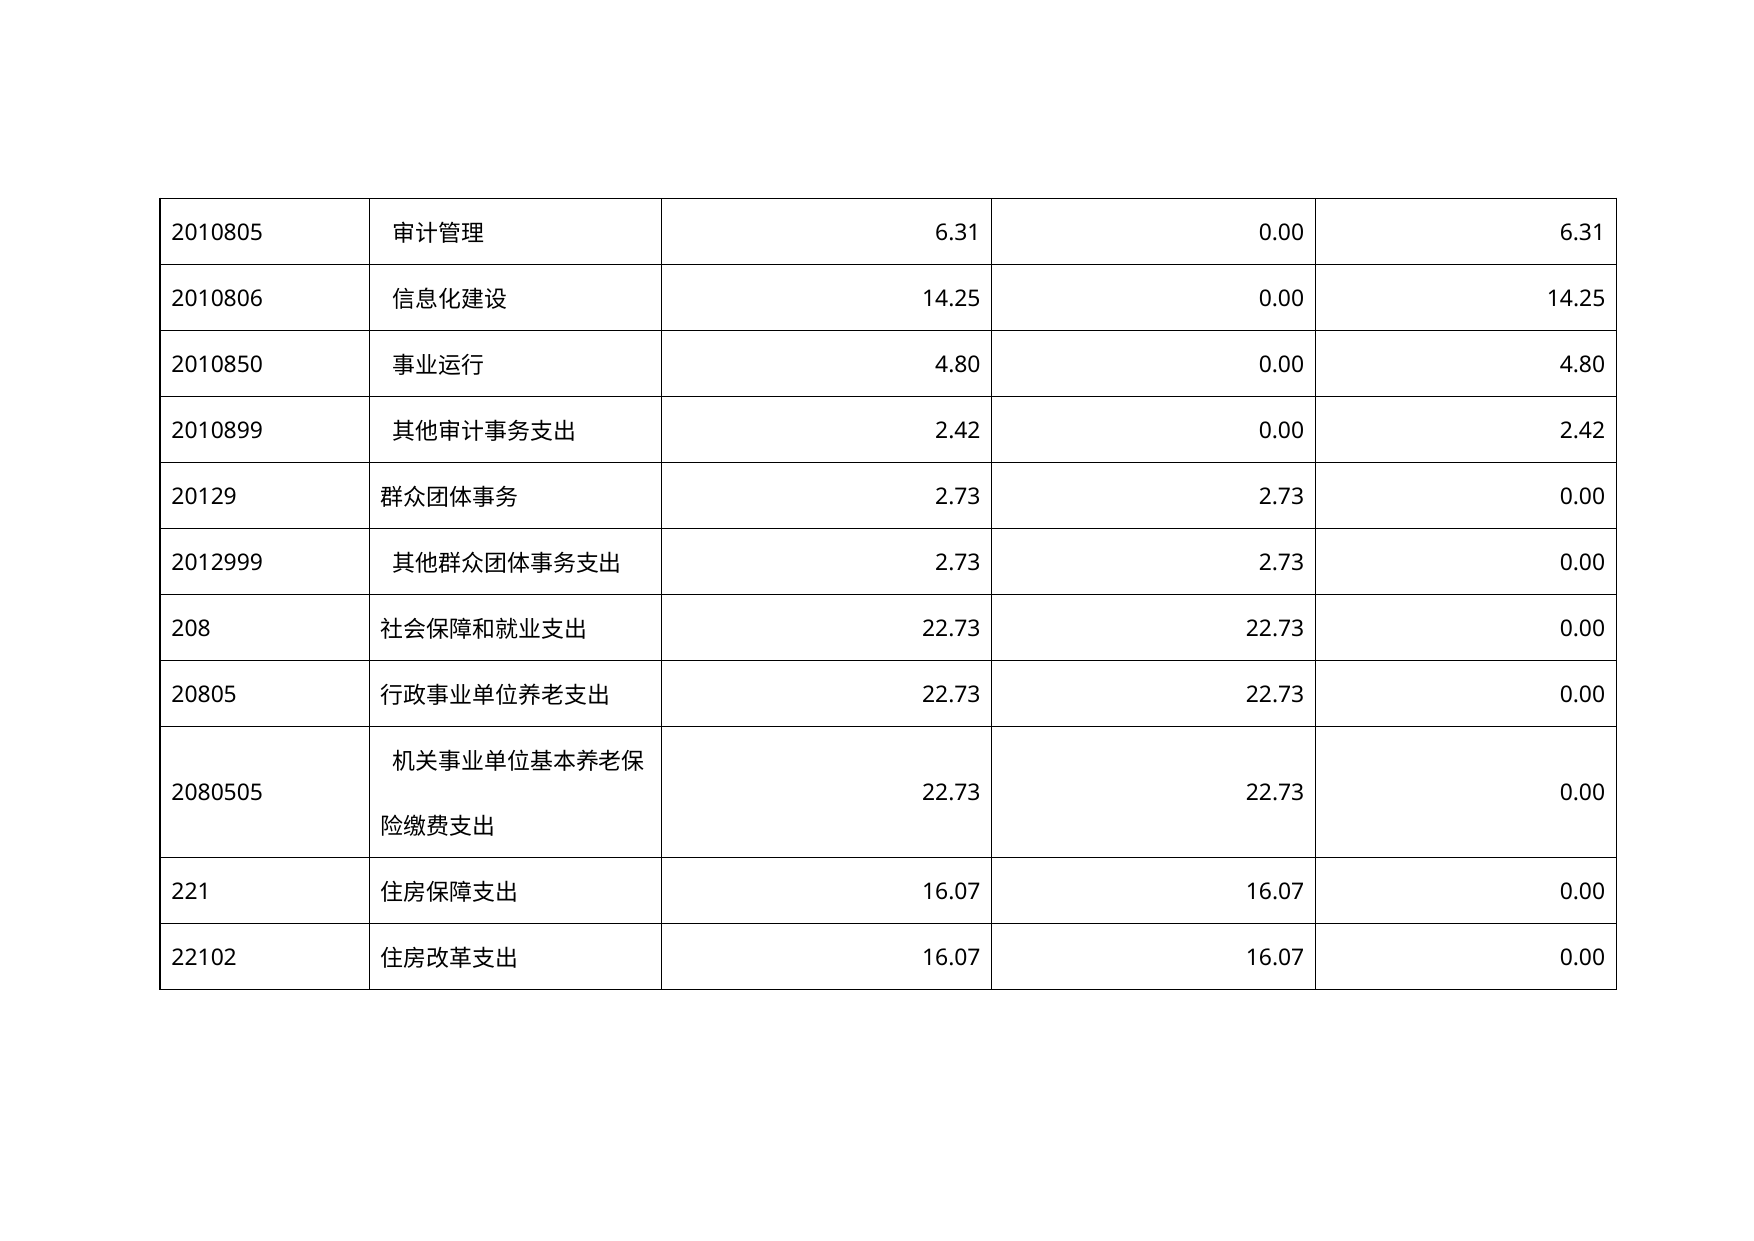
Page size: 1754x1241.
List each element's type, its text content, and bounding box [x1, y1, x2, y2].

table_cell 2.73 [992, 463, 1315, 528]
table_cell 信息化建设 [370, 265, 661, 330]
table_cell 行政事业单位养老支出 [370, 661, 661, 726]
table_cell 16.07 [662, 858, 991, 923]
table_cell 2.42 [662, 397, 991, 462]
table_cell 0.00 [992, 265, 1315, 330]
table_cell 22.73 [662, 661, 991, 726]
table_cell 221 [161, 858, 369, 923]
table_cell 住房改革支出 [370, 924, 661, 989]
table_cell 审计管理 [370, 199, 661, 264]
table_cell 16.07 [992, 924, 1315, 989]
table_cell 0.00 [1316, 858, 1616, 923]
table_cell 0.00 [992, 397, 1315, 462]
table_cell 群众团体事务 [370, 463, 661, 528]
table_cell 住房保障支出 [370, 858, 661, 923]
table_cell 0.00 [1316, 727, 1616, 857]
table_cell 22.73 [992, 661, 1315, 726]
table_cell 22102 [161, 924, 369, 989]
table_cell 0.00 [1316, 595, 1616, 660]
table_cell 20805 [161, 661, 369, 726]
table_cell 20129 [161, 463, 369, 528]
table_cell 事业运行 [370, 331, 661, 396]
table_cell 0.00 [1316, 661, 1616, 726]
table_cell 0.00 [1316, 529, 1616, 594]
table_cell 2.73 [662, 529, 991, 594]
table_cell 0.00 [992, 331, 1315, 396]
table_cell 机关事业单位基本养老保险缴费支出 [370, 727, 661, 857]
table_cell 0.00 [1316, 463, 1616, 528]
table_cell 2080505 [161, 727, 369, 857]
table_cell 22.73 [662, 727, 991, 857]
table_cell 0.00 [992, 199, 1315, 264]
table_cell 2012999 [161, 529, 369, 594]
table_cell 2.73 [992, 529, 1315, 594]
table_cell 208 [161, 595, 369, 660]
table_cell 22.73 [992, 595, 1315, 660]
table_cell 2010850 [161, 331, 369, 396]
table_cell 其他群众团体事务支出 [370, 529, 661, 594]
table_cell 4.80 [662, 331, 991, 396]
table_cell 14.25 [662, 265, 991, 330]
table_cell 22.73 [992, 727, 1315, 857]
table_cell 2010805 [161, 199, 369, 264]
table_cell 6.31 [662, 199, 991, 264]
table_cell 16.07 [662, 924, 991, 989]
table_cell 2010899 [161, 397, 369, 462]
table_cell 2010806 [161, 265, 369, 330]
table_cell 其他审计事务支出 [370, 397, 661, 462]
table_cell 6.31 [1316, 199, 1616, 264]
table_cell 14.25 [1316, 265, 1616, 330]
table_cell 社会保障和就业支出 [370, 595, 661, 660]
table_cell 4.80 [1316, 331, 1616, 396]
table_cell 22.73 [662, 595, 991, 660]
table_cell 16.07 [992, 858, 1315, 923]
table_cell 0.00 [1316, 924, 1616, 989]
table_cell 2.73 [662, 463, 991, 528]
table_cell 2.42 [1316, 397, 1616, 462]
